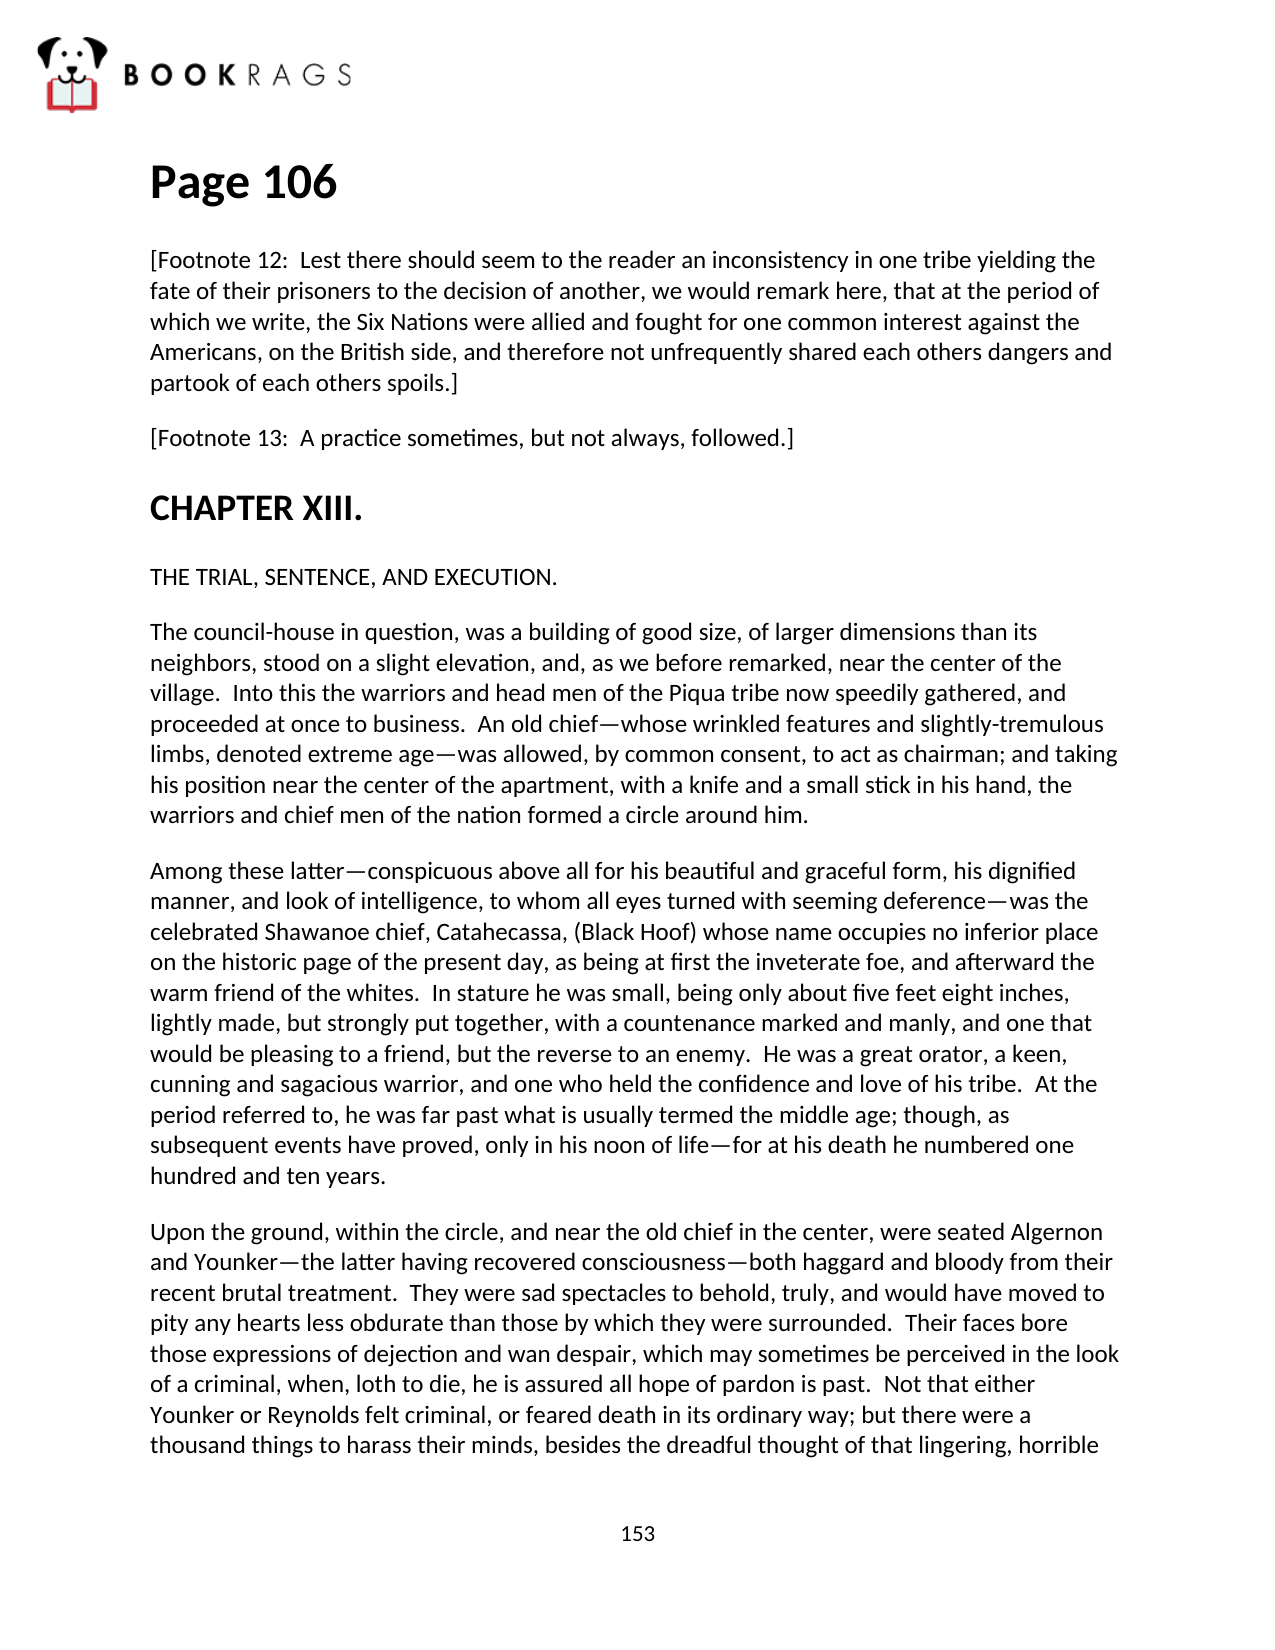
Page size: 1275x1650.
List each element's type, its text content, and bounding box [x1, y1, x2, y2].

text Page 106 [150, 150, 1125, 211]
picture [37, 37, 351, 113]
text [150, 1216, 1125, 1460]
text THE TRIAL, SENTENCE, AND EXECUTION. [150, 561, 1125, 591]
text CHAPTER XIII. [150, 484, 1125, 530]
text Among these latter—­conspicuous above all for his beautiful and graceful form, his dignified manner, and look of intelligence, to whom all eyes turned with seeming deference—­was the celebrated Shawanoe chief, Catahecassa, (Black Hoof) whose name occupies no inferior place on the historic page of the present day, as being at first the inveterate foe, and afterward the warm friend of the whites. In stature he was small, being only about five feet eight inches, lightly made, but strongly put together, with a countenance marked and manly, and one that would be pleasing to a friend, but the reverse to an enemy. He was a great orator, a keen, cunning and sagacious warrior, and one who held the confidence and love of his tribe. At the period referred to, he was far past what is usually termed the middle age; though, as subsequent events have proved, only in his noon of life—­for at his death he numbered one hundred and ten years. [150, 855, 1125, 1191]
text [Footnote 12: Lest there should seem to the reader an inconsistency in one tribe yielding the fate of their prisoners to the decision of another, we would remark here, that at the period of which we write, the Six Nations were allied and fought for one common interest against the Americans, on the British side, and therefore not unfrequently shared each others dangers and partook of each others spoils.] [150, 244, 1125, 397]
text [Footnote 13: A practice sometimes, but not always, followed.] [150, 422, 1125, 453]
text The council-house in question, was a building of good size, of larger dimensions than its neighbors, stood on a slight elevation, and, as we before remarked, near the center of the village. Into this the warriors and head men of the Piqua tribe now speedily gathered, and proceeded at once to business. An old chief—­whose wrinkled features and slightly-tremulous limbs, denoted extreme age—­was allowed, by common consent, to act as chairman; and taking his position near the center of the apartment, with a knife and a small stick in his hand, the warriors and chief men of the nation formed a circle around him. [150, 616, 1125, 830]
